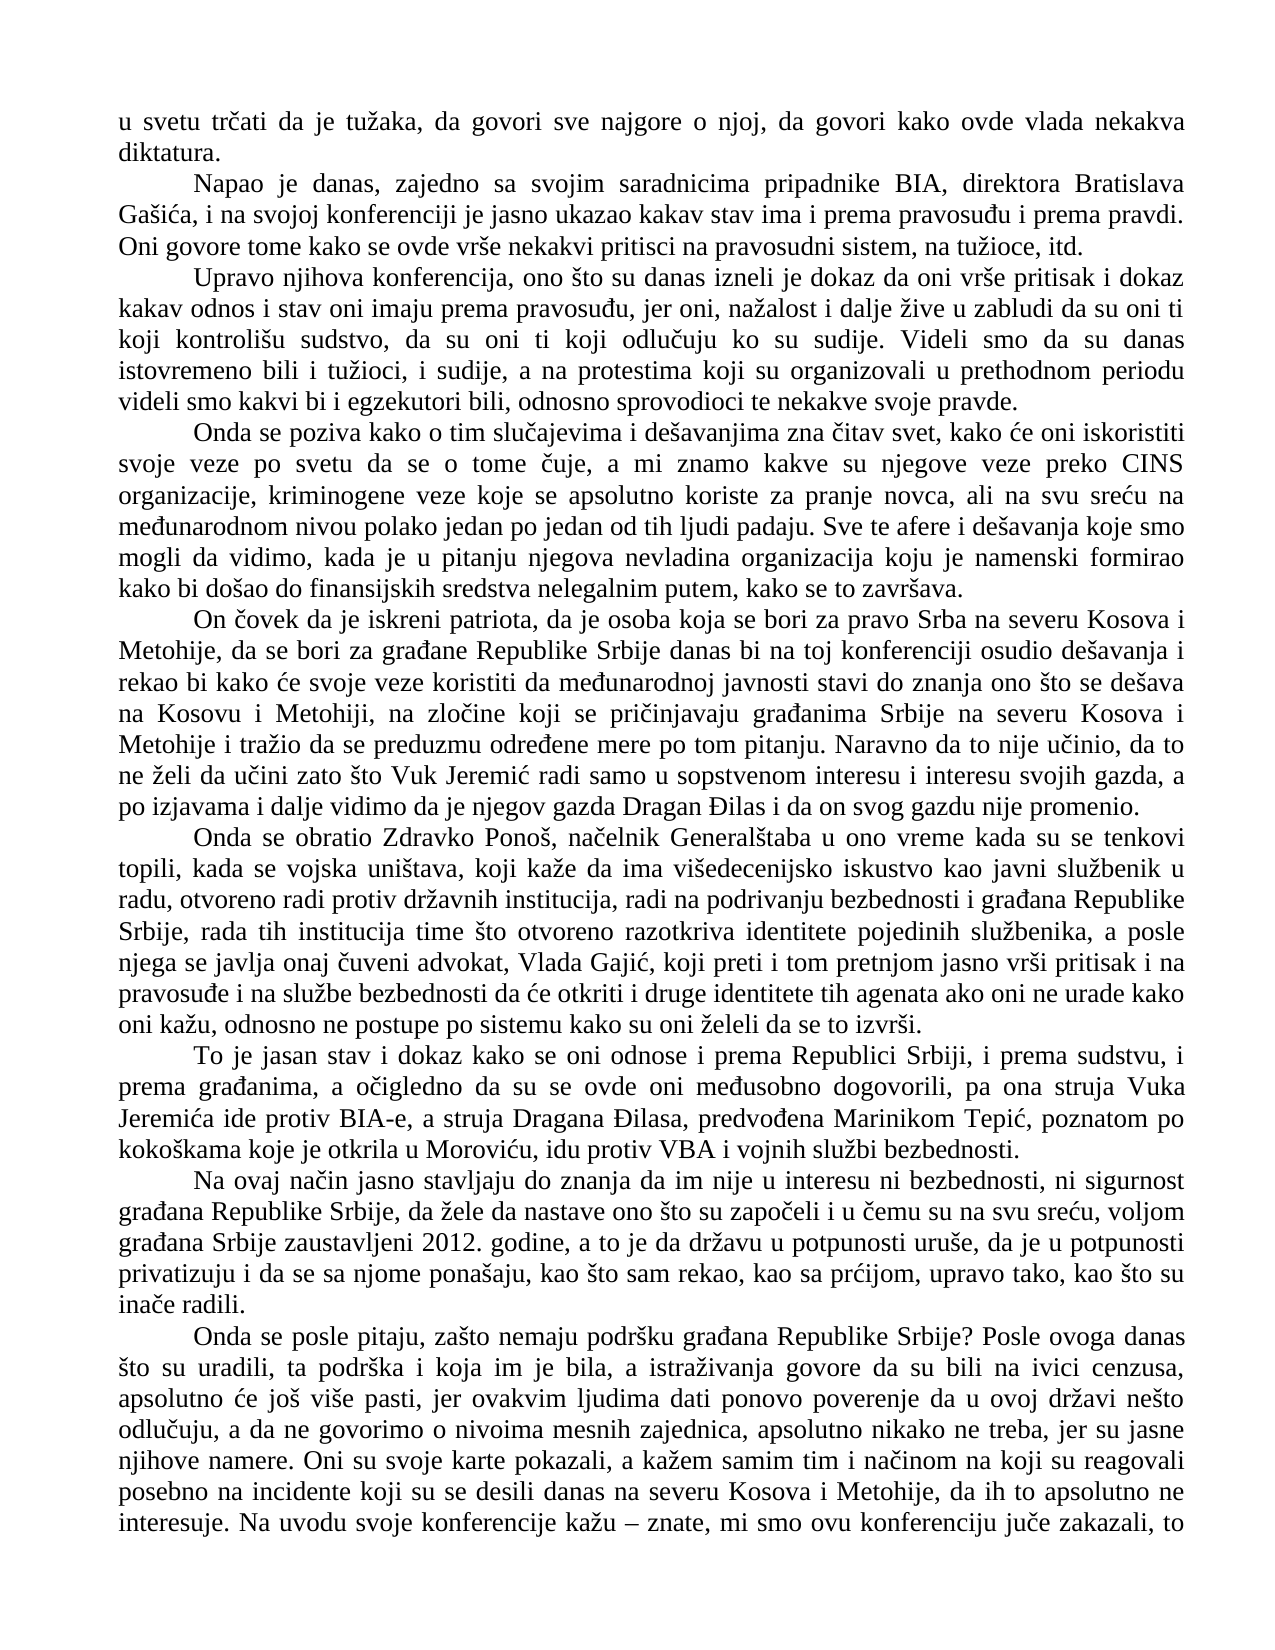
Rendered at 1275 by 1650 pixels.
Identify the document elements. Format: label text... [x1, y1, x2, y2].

text Onda se obratio Zdravko Ponoš, načelnik Generalštaba u ono vreme kada su se tenkovi topili, kada se vojska uništava, koji kaže da ima višedecenijsko iskustvo kao javni službenik u radu, otvoreno radi protiv državnih institucija, radi na podrivanju bezbednosti i građana Republike Srbije, rada tih institucija time što otvoreno razotkriva identitete pojedinih službenika, a posle njega se javlja onaj čuveni advokat, Vlada Gajić, koji preti i tom pretnjom jasno vrši pritisak i na pravosuđe i na službe bezbednosti da će otkriti i druge identitete tih agenata ako oni ne urade kako oni kažu, odnosno ne postupe po sistemu kako su oni želeli da se to izvrši. [118, 821, 1186, 1039]
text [118, 1320, 1186, 1538]
text Napao je danas, zajedno sa svojim saradnicima pripadnike BIA, direktora Bratislava Gašića, i na svojoj konferenciji je jasno ukazao kakav stav ima i prema pravosuđu i prema pravdi. Oni govore tome kako se ovde vrše nekakvi pritisci na pravosudni sistem, na tužioce, itd. [118, 167, 1186, 261]
text On čovek da je iskreni patriota, da je osoba koja se bori za pravo Srba na severu Kosova i Metohije, da se bori za građane Republike Srbije danas bi na toj konferenciji osudio dešavanja i rekao bi kako će svoje veze koristiti da međunarodnoj javnosti stavi do znanja ono što se dešava na Kosovu i Metohiji, na zločine koji se pričinjavaju građanima Srbije na severu Kosova i Metohije i tražio da se preduzmu određene mere po tom pitanju. Naravno da to nije učinio, da to ne želi da učini zato što Vuk Jeremić radi samo u sopstvenom interesu i interesu svojih gazda, a po izjavama i dalje vidimo da je njegov gazda Dragan Đilas i da on svog gazdu nije promenio. [118, 603, 1186, 821]
text To je jasan stav i dokaz kako se oni odnose i prema Republici Srbiji, i prema sudstvu, i prema građanima, a očigledno da su se ovde oni međusobno dogovorili, pa ona struja Vuka Jeremića ide protiv BIA-e, a struja Dragana Đilasa, predvođena Marinikom Tepić, poznatom po kokoškama koje je otkrila u Moroviću, idu protiv VBA i vojnih službi bezbednosti. [118, 1039, 1186, 1164]
text Upravo njihova konferencija, ono što su danas izneli je dokaz da oni vrše pritisak i dokaz kakav odnos i stav oni imaju prema pravosuđu, jer oni, nažalost i dalje žive u zabludi da su oni ti koji kontrolišu sudstvo, da su oni ti koji odlučuju ko su sudije. Videli smo da su danas istovremeno bili i tužioci, i sudije, a na protestima koji su organizovali u prethodnom periodu videli smo kakvi bi i egzekutori bili, odnosno sprovodioci te nekakve svoje pravde. [118, 261, 1186, 416]
text Na ovaj način jasno stavljaju do znanja da im nije u interesu ni bezbednosti, ni sigurnost građana Republike Srbije, da žele da nastave ono što su započeli i u čemu su na svu sreću, voljom građana Srbije zaustavljeni 2012. godine, a to je da državu u potpunosti uruše, da je u potpunosti privatizuju i da se sa njome ponašaju, kao što sam rekao, kao sa prćijom, upravo tako, kao što su inače radili. [118, 1164, 1186, 1320]
text Onda se poziva kako o tim slučajevima i dešavanjima zna čitav svet, kako će oni iskoristiti svoje veze po svetu da se o tome čuje, a mi znamo kakve su njegove veze preko CINS organizacije, kriminogene veze koje se apsolutno koriste za pranje novca, ali na svu sreću na međunarodnom nivou polako jedan po jedan od tih ljudi padaju. Sve te afere i dešavanja koje smo mogli da vidimo, kada je u pitanju njegova nevladina organizacija koju je namenski formirao kako bi došao do finansijskih sredstva nelegalnim putem, kako se to završava. [118, 416, 1186, 603]
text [118, 105, 1186, 167]
